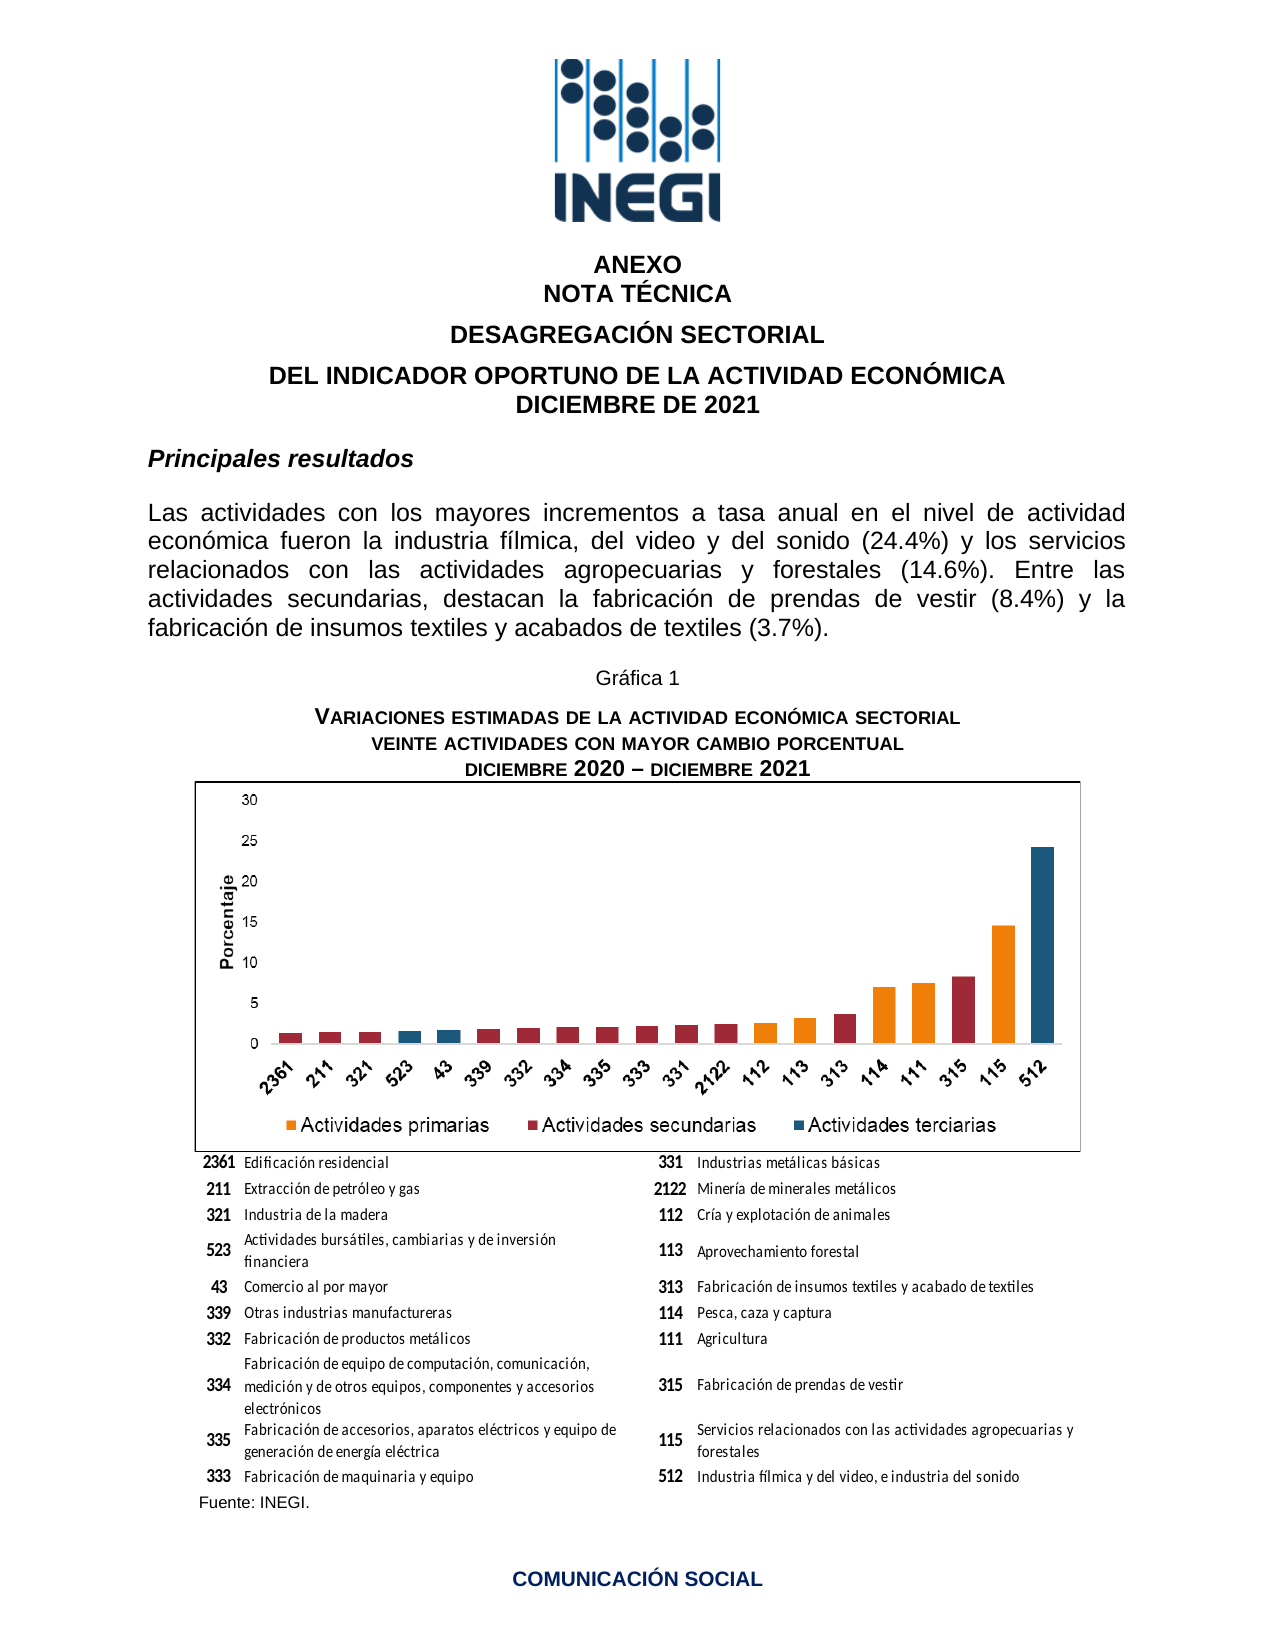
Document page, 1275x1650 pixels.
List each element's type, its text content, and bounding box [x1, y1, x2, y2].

text DEL INDICADOR OPORTUNO DE LA ACTIVIDAD ECONÓMICA [148, 361, 1127, 390]
picture [554, 59, 721, 222]
text veinte actividades con mayor cambio porcentual [148, 729, 1127, 755]
text Principales resultados [148, 444, 1127, 472]
text Variaciones estimadas de la actividad económica sectorial [148, 703, 1127, 729]
text Gráfica 1 [148, 666, 1127, 690]
picture [194, 781, 1081, 1152]
text Fuente: INEGI. [148, 1493, 1127, 1512]
title NOTA TÉCNICA [148, 279, 1127, 307]
title ANEXO [148, 250, 1127, 279]
text diciembre 2020 – diciembre 2021 [148, 755, 1127, 782]
text DESAGREGACIÓN SECTORIAL [148, 320, 1127, 349]
text DICIEMBRE DE 2021 [148, 390, 1127, 419]
text Las actividades con los mayores incrementos a tasa anual en el nivel de actividad económica fueron la industria fílmica, del video y del sonido (24.4%) y los servicios relacionados con las actividades agropecuarias y forestales (14.6%). Entre las actividades secundarias, destacan la fabricación de prendas de vestir (8.4%) y la fabricación de insumos textiles y acabados de textiles (3.7%). [148, 497, 1127, 641]
